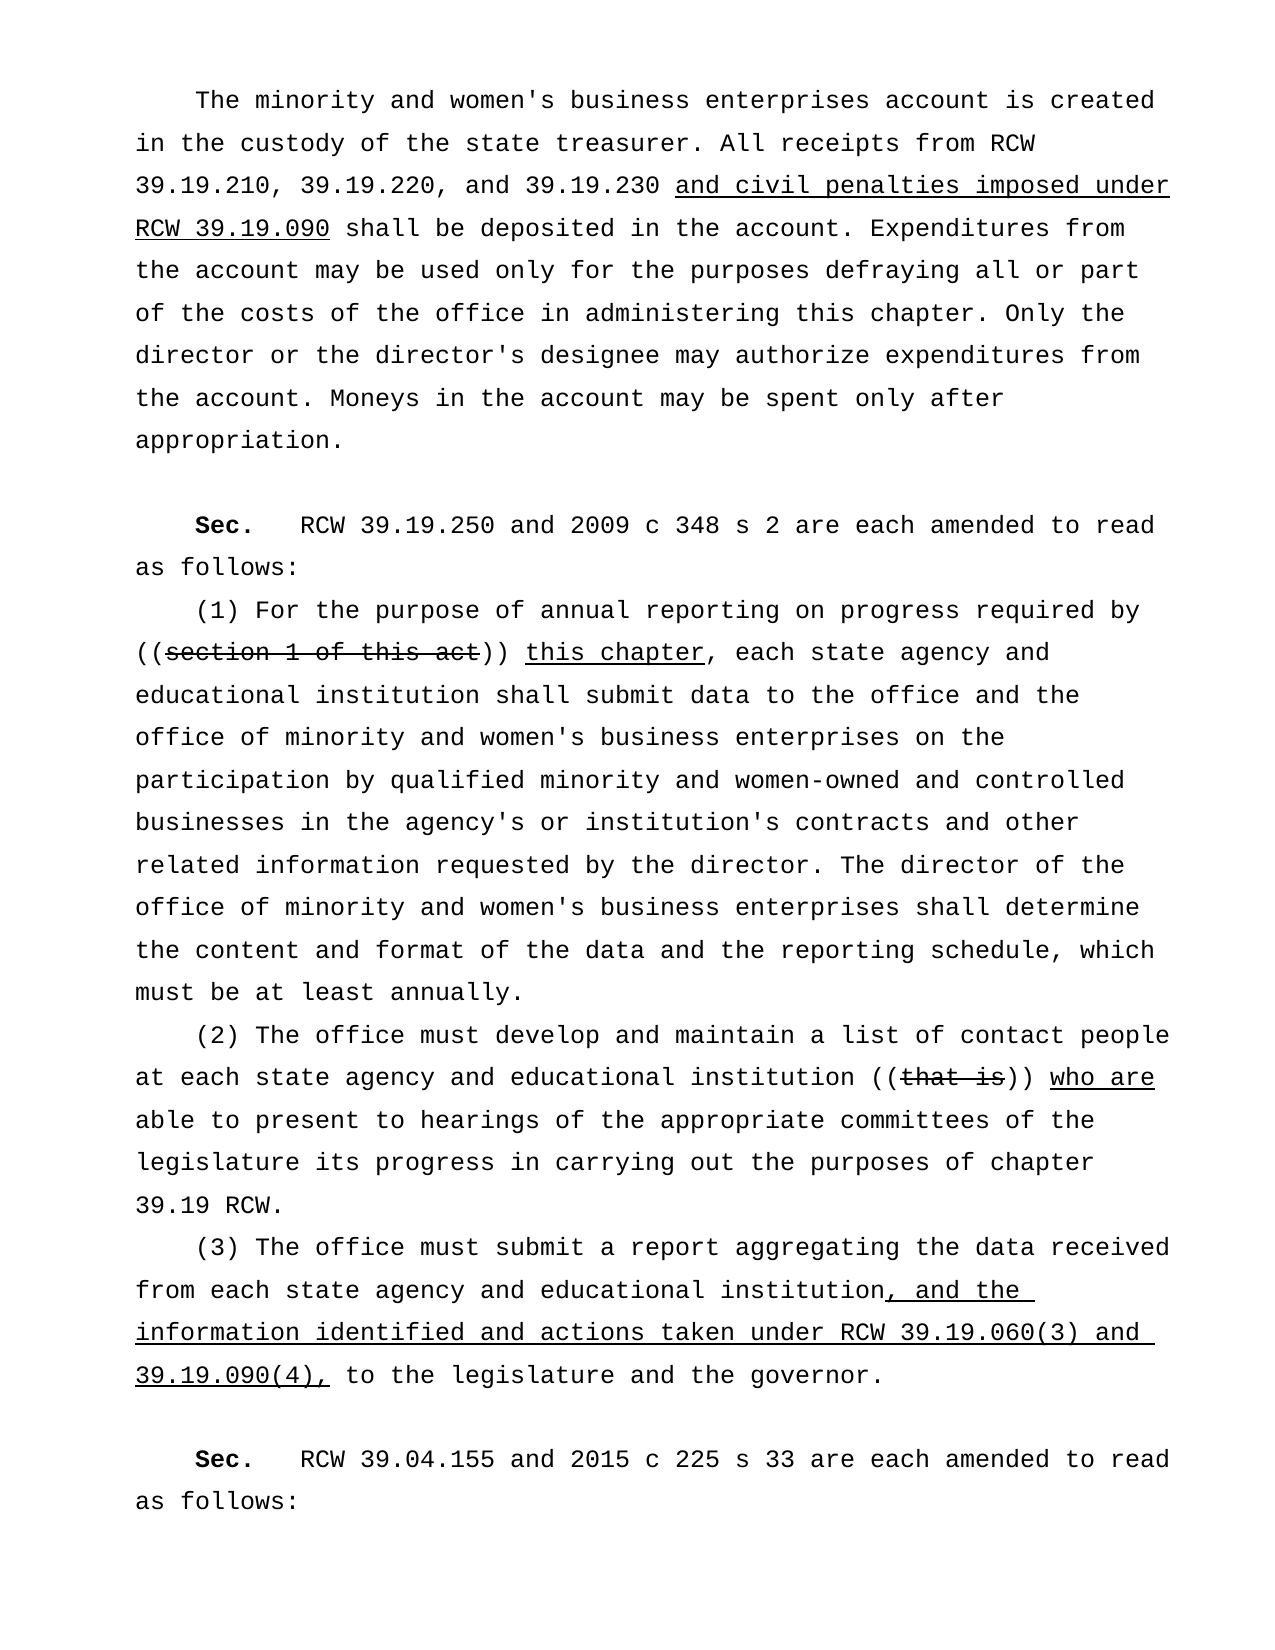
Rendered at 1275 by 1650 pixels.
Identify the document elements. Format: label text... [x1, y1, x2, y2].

text The minority and women's business enterprises account is created in the custody of the state treasurer. All receipts from RCW 39.19.210, 39.19.220, and 39.19.230 and civil penalties imposed under RCW 39.19.090 shall be deposited in the account. Expenditures from the account may be used only for the purposes defraying all or part of the costs of the office in administering this chapter. Only the director or the director's designee may authorize expenditures from the account. Moneys in the account may be spent only after appropriation. [135, 75, 1170, 457]
text (1) For the purpose of annual reporting on progress required by ((section 1 of this act)) this chapter, each state agency and educational institution shall submit data to the office and the office of minority and women's business enterprises on the participation by qualified minority and women-owned and controlled businesses in the agency's or institution's contracts and other related information requested by the director. The director of the office of minority and women's business enterprises shall determine the content and format of the data and the reporting schedule, which must be at least annually. [135, 584, 1170, 1009]
text Sec. RCW 39.19.250 and 2009 c 348 s 2 are each amended to read as follows: [135, 499, 1170, 584]
text Sec. RCW 39.04.155 and 2015 c 225 s 33 are each amended to read as follows: [135, 1433, 1170, 1518]
text (2) The office must develop and maintain a list of contact people at each state agency and educational institution ((that is)) who are able to present to hearings of the appropriate committees of the legislature its progress in carrying out the purposes of chapter 39.19 RCW. [135, 1009, 1170, 1222]
text (3) The office must submit a report aggregating the data received from each state agency and educational institution, and the information identified and actions taken under RCW 39.19.060(3) and 39.19.090(4), to the legislature and the governor. [135, 1222, 1170, 1392]
